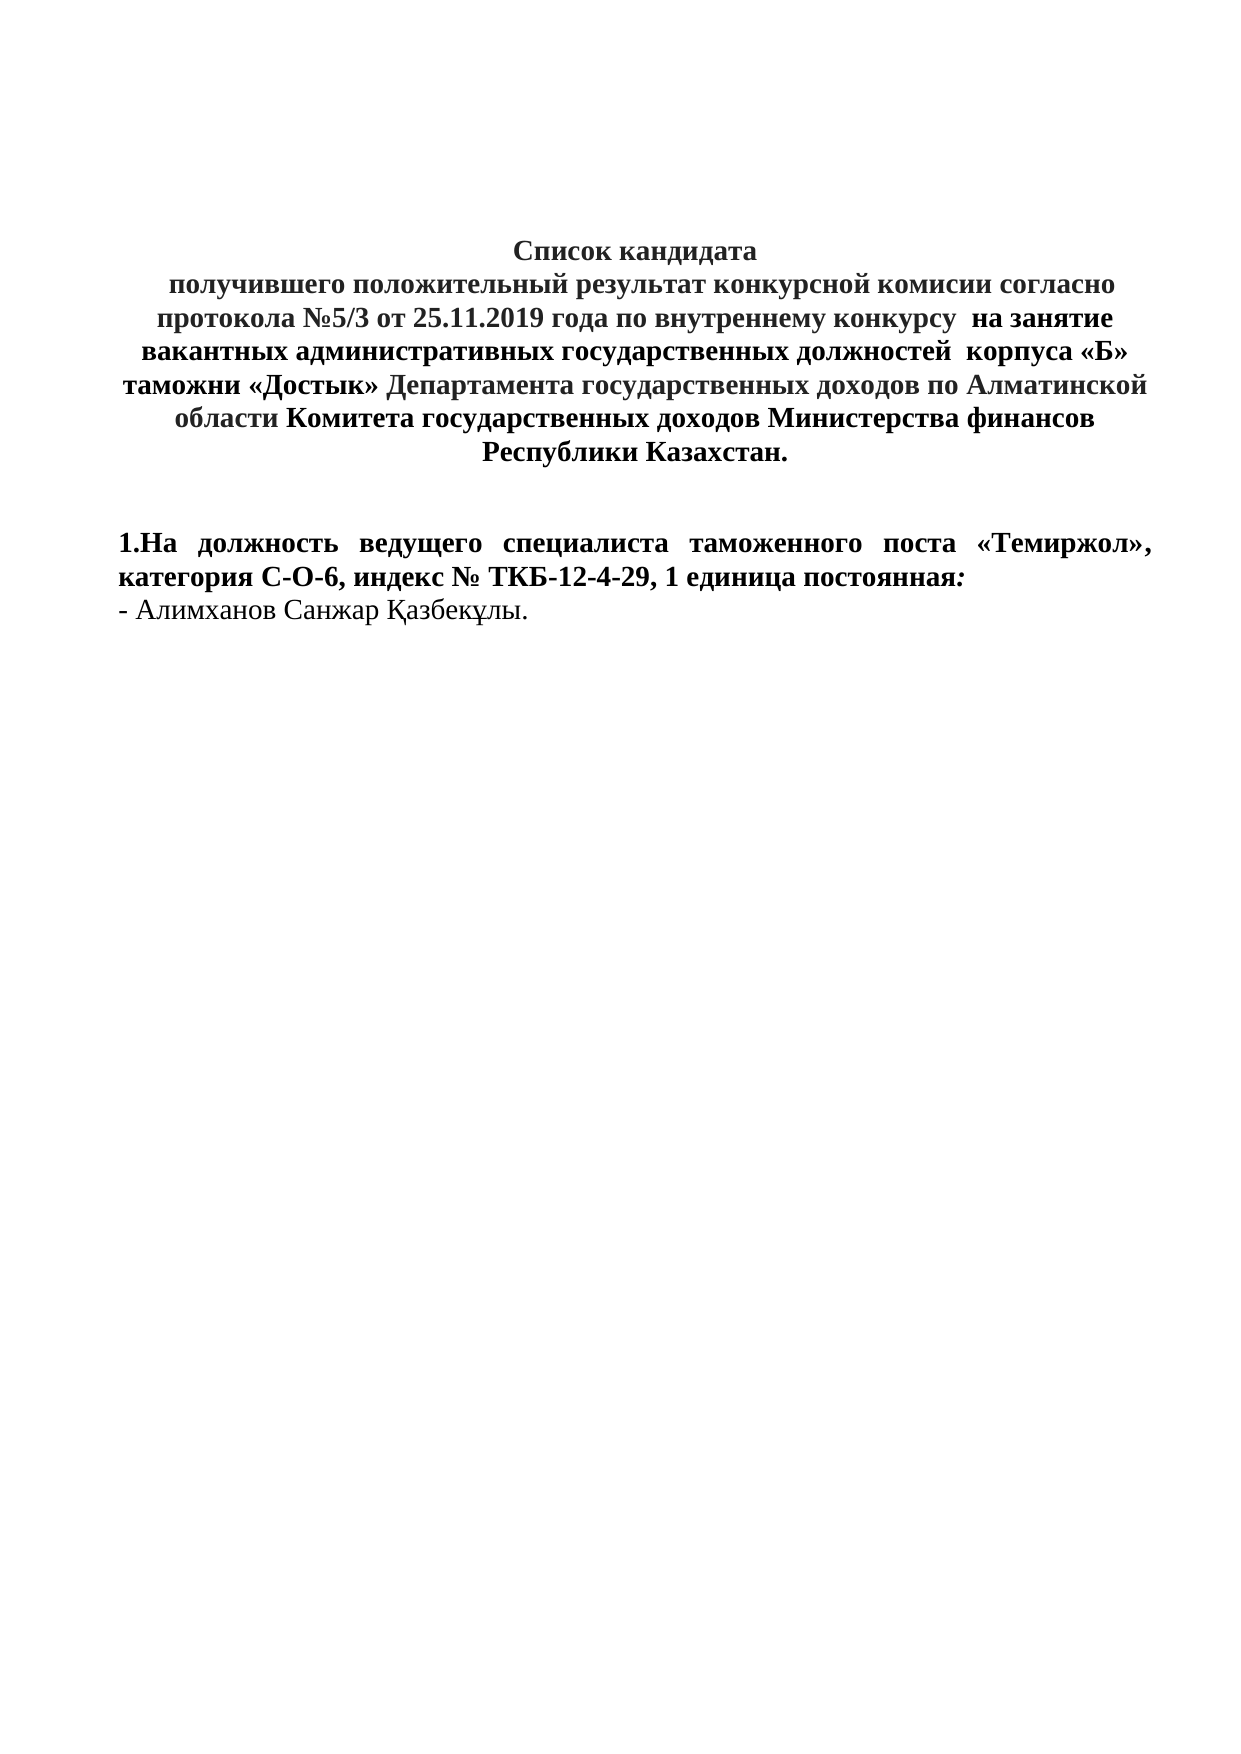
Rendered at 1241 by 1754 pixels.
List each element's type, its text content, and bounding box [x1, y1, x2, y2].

list 1.На должность ведущего специалиста таможенного поста «Темиржол», категория С-О-6, индекс № ТКБ-12-4-29, 1 единица постоянная: [118, 525, 1152, 592]
list - Алимханов Санжар Қазбекұлы. [118, 592, 1152, 626]
text получившего положительный результат конкурсной комисии согласно протокола №5/3 от 25.11.2019 года по внутреннему конкурсу на занятие вакантных административных государственных должностей корпуса «Б» таможни «Достык» Департамента государственных доходов по Алматинской области Комитета государственных доходов Министерства финансов Республики Казахстан. [118, 266, 1152, 468]
text Список кандидата [118, 233, 1152, 266]
